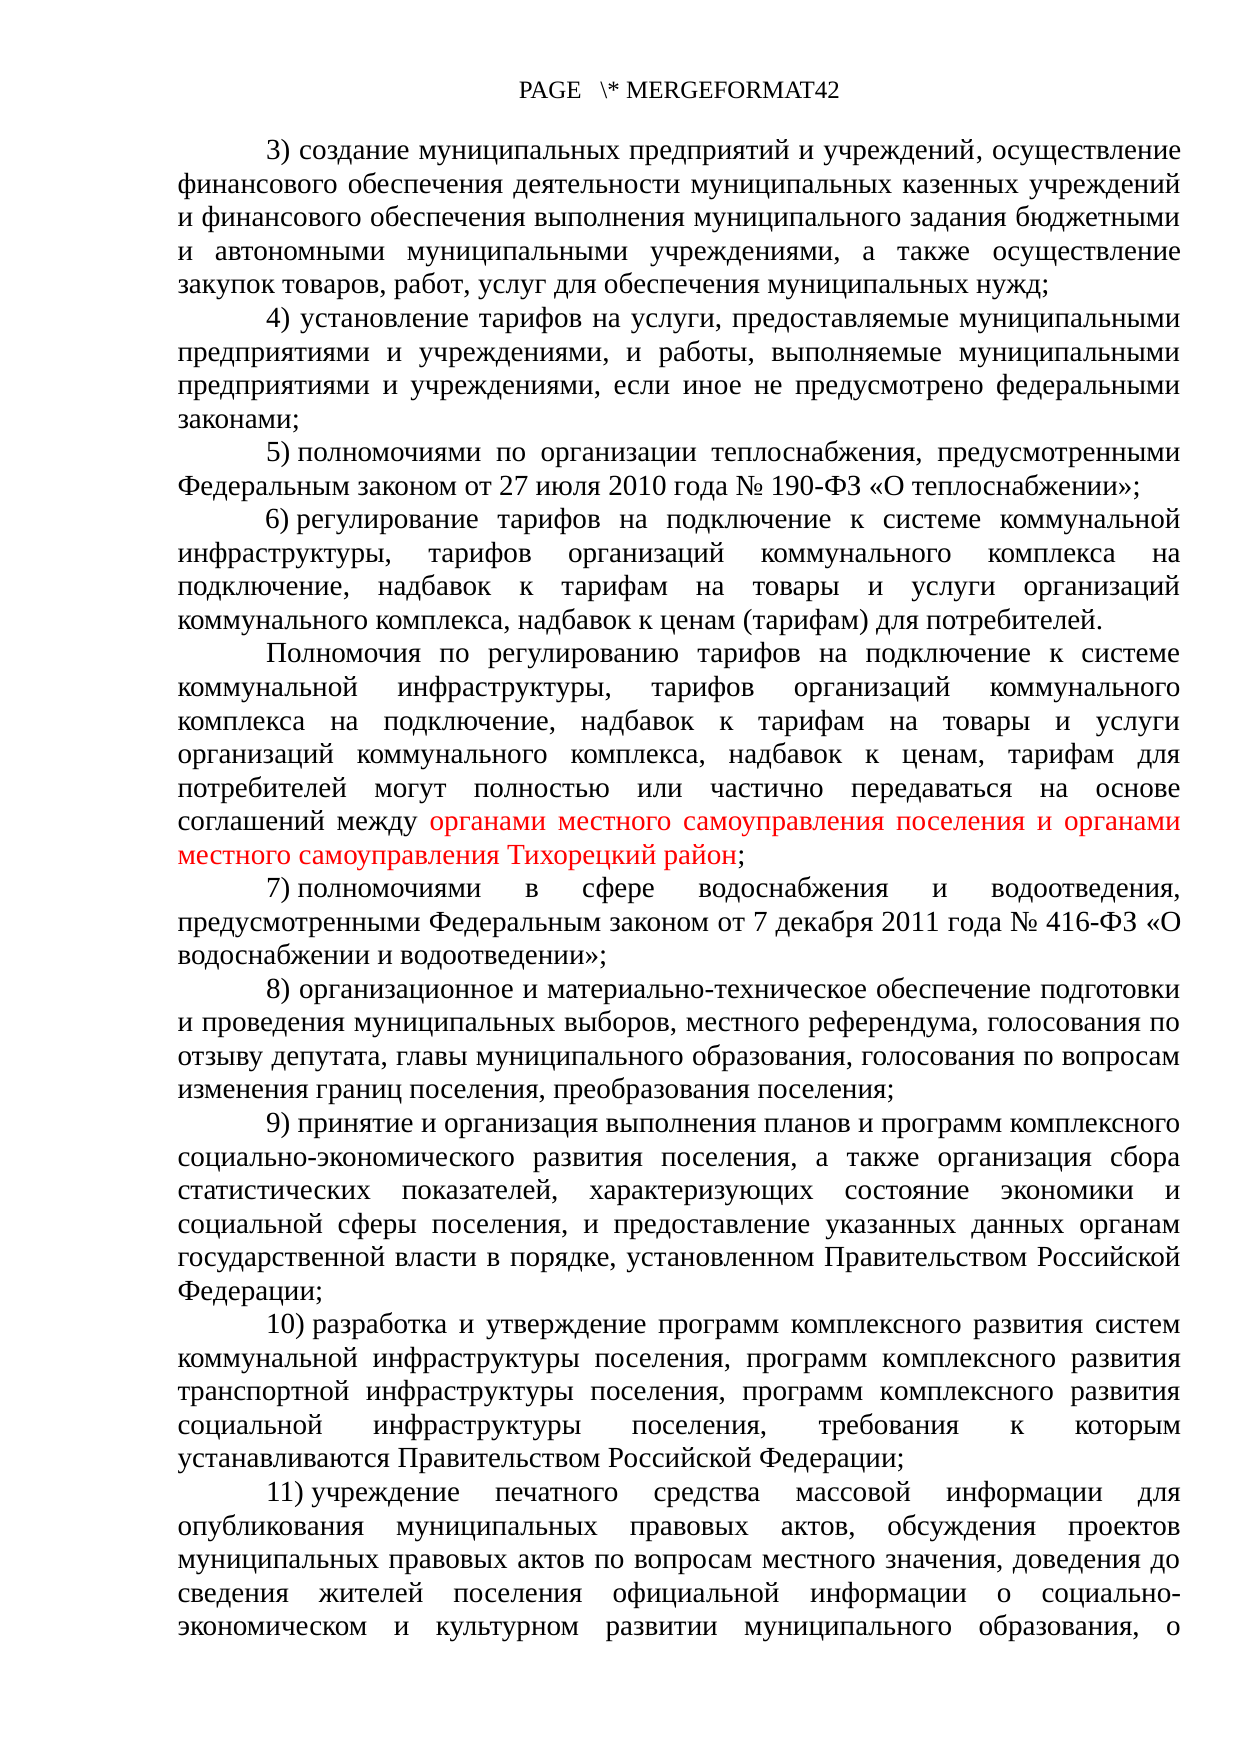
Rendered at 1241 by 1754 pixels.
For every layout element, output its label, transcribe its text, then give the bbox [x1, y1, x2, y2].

text 9) принятие и организация выполнения планов и программ комплексного социально-экономического развития поселения, а также организация сбора статистических показателей, характеризующих состояние экономики и социальной сферы поселения, и предоставление указанных данных органам государственной власти в порядке, установленном Правительством Российской Федерации; [177, 1105, 1181, 1306]
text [177, 1474, 1181, 1642]
text 7) полномочиями в сфере водоснабжения и водоотведения, предусмотренными Федеральным законом от 7 декабря 2011 года № 416-ФЗ «О водоснабжении и водоотведении»; [177, 870, 1181, 971]
text 3) создание муниципальных предприятий и учреждений, осуществление финансового обеспечения деятельности муниципальных казенных учреждений и финансового обеспечения выполнения муниципального задания бюджетными и автономными муниципальными учреждениями, а также осуществление закупок товаров, работ, услуг для обеспечения муниципальных нужд; [177, 132, 1181, 300]
text Полномочия по регулированию тарифов на подключение к системе коммунальной инфраструктуры, тарифов организаций коммунального комплекса на подключение, надбавок к тарифам на товары и услуги организаций коммунального комплекса, надбавок к ценам, тарифам для потребителей могут полностью или частично передаваться на основе соглашений между органами местного самоуправления поселения и органами местного самоуправления Тихорецкий район; [177, 636, 1181, 870]
text 6) регулирование тарифов на подключение к системе коммунальной инфраструктуры, тарифов организаций коммунального комплекса на подключение, надбавок к тарифам на товары и услуги организаций коммунального комплекса, надбавок к ценам (тарифам) для потребителей. [177, 501, 1181, 636]
text 10) разработка и утверждение программ комплексного развития систем коммунальной инфраструктуры поселения, программ комплексного развития транспортной инфраструктуры поселения, программ комплексного развития социальной инфраструктуры поселения, требования к которым устанавливаются Правительством Российской Федерации; [177, 1306, 1181, 1474]
text 4) установление тарифов на услуги, предоставляемые муниципальными предприятиями и учреждениями, и работы, выполняемые муниципальными предприятиями и учреждениями, если иное не предусмотрено федеральными законами; [177, 300, 1181, 434]
subtitle 5) полномочиями по организации теплоснабжения, предусмотренными Федеральным законом от 27 июля 2010 года № 190-ФЗ «О теплоснабжении»; [177, 434, 1181, 501]
text 8) организационное и материально-техническое обеспечение подготовки и проведения муниципальных выборов, местного референдума, голосования по отзыву депутата, главы муниципального образования, голосования по вопросам изменения границ поселения, преобразования поселения; [177, 971, 1181, 1105]
